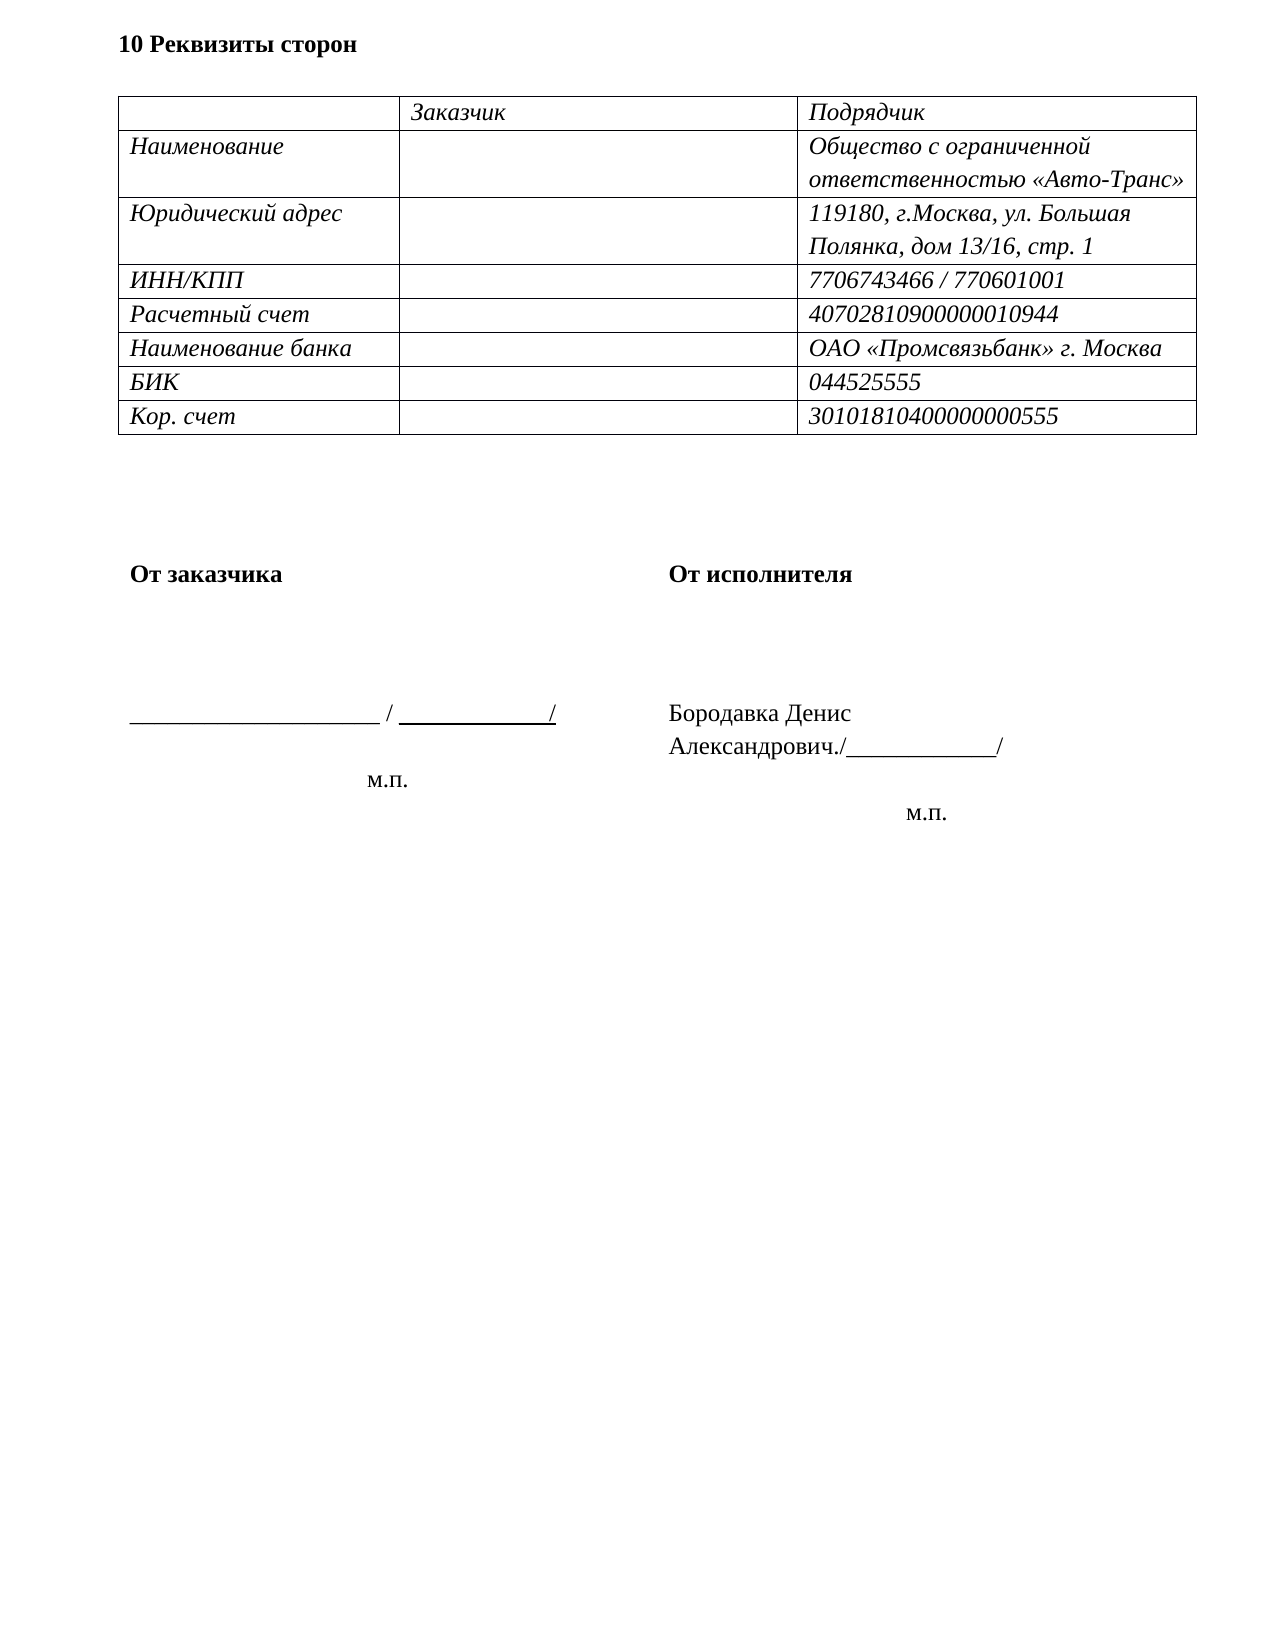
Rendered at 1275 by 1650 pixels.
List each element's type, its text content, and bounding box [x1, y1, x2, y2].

table_cell ИНН/КПП [119, 265, 399, 298]
table_cell 044525555 [798, 367, 1196, 400]
table_cell [400, 401, 797, 434]
table_header [119, 97, 399, 130]
table_cell Наименование банка [119, 333, 399, 366]
table_cell 119180, г.Москва, ул. Большая Полянка, дом 13/16, стр. 1 [798, 198, 1196, 264]
table_cell Наименование [119, 131, 399, 197]
table_cell [400, 333, 797, 366]
table_cell [400, 367, 797, 400]
table_cell [400, 299, 797, 332]
table_cell ОАО «Промсвязьбанк» г. Москва [798, 333, 1196, 366]
table_cell Общество с ограниченной ответственностью «Авто-Транс» [798, 131, 1196, 197]
table_header Подрядчик [798, 97, 1196, 130]
table_cell 7706743466 / 770601001 [798, 265, 1196, 298]
table_cell [400, 265, 797, 298]
table_cell 40702810900000010944 [798, 299, 1196, 332]
table_cell Юридический адрес [119, 198, 399, 264]
table_header От заказчика [118, 534, 657, 599]
text 10 Реквизиты сторон [118, 29, 1216, 58]
table_header Заказчик [400, 97, 797, 130]
table_cell [400, 198, 797, 264]
table_cell Кор. счет [119, 401, 399, 434]
table_cell 30101810400000000555 [798, 401, 1196, 434]
table_header От исполнителя [657, 534, 1196, 599]
table_cell БИК [119, 367, 399, 400]
table_cell [400, 131, 797, 197]
table_cell Расчетный счет [119, 299, 399, 332]
table_cell Бородавка Денис Александрович./____________/ м.п. [657, 599, 1196, 1028]
table_cell ____________________ / ____________/ м.п. [118, 599, 657, 1028]
